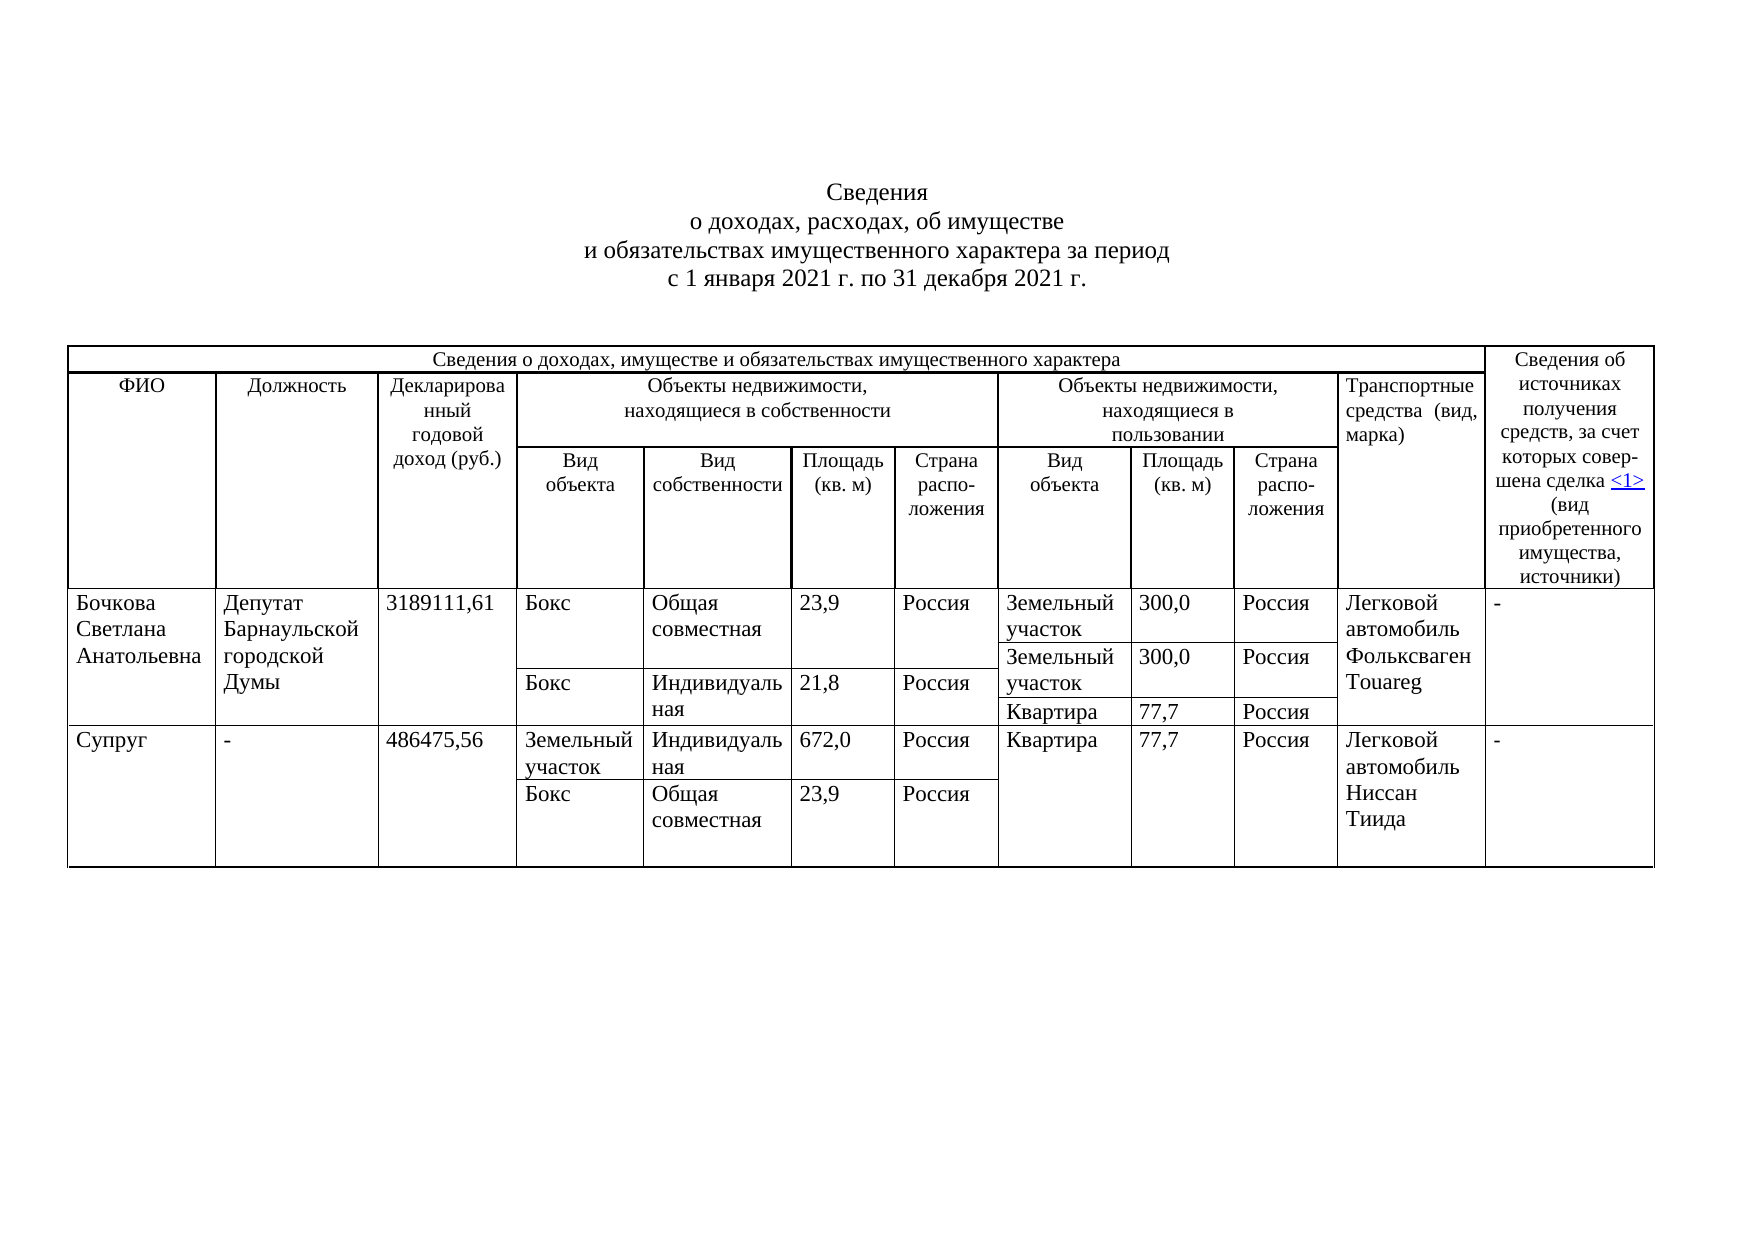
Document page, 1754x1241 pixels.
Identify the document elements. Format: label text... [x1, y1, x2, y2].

table_cell Россия [895, 726, 998, 779]
table_cell Россия [895, 589, 998, 668]
table_cell Россия [1235, 698, 1337, 725]
table_cell Площадь (кв. м) [793, 448, 894, 588]
table_cell 300,0 [1132, 643, 1234, 697]
table_cell Легковой автомобиль Фольксваген Touareg [1338, 589, 1485, 725]
table_cell Квартира [999, 698, 1131, 725]
table_cell Бокс [517, 780, 643, 866]
table_cell Россия [1235, 589, 1337, 642]
table_cell Общая совместная [644, 780, 791, 866]
table_cell Страна распо- ложения [896, 448, 997, 588]
table_cell 3189111,61 [379, 589, 516, 725]
table_cell Земельный участок [999, 589, 1131, 642]
table_cell - [1486, 725, 1654, 866]
table_cell 21,8 [792, 669, 894, 725]
table_cell 300,0 [1132, 589, 1234, 642]
table_header Сведения о доходах, имуществе и обязательствах имущественного характера [69, 347, 1484, 371]
table_cell Легковой автомобиль Ниссан Тиида [1338, 726, 1485, 866]
table_cell Общая совместная [644, 589, 791, 668]
table_cell Бокс [517, 669, 643, 725]
table_cell - [1486, 589, 1654, 725]
table_cell Должность [217, 374, 377, 588]
table_cell 23,9 [792, 589, 894, 668]
table_cell Вид объекта [999, 448, 1130, 588]
text с 1 января 2021 г. по 31 декабря 2021 г. [118, 263, 1636, 292]
table_cell Россия [895, 669, 998, 725]
table_cell Россия [1235, 726, 1337, 866]
table_cell Объекты недвижимости, находящиеся в пользовании [999, 374, 1337, 446]
table_cell Бочкова Светлана Анатольевна [68, 589, 215, 725]
table_cell Россия [895, 780, 998, 866]
table_cell Индивидуальная [644, 726, 791, 779]
table_cell Страна распо- ложения [1235, 448, 1337, 588]
table_cell 486475,56 [379, 726, 516, 866]
table_cell Депутат Барнаульской городской Думы [216, 589, 378, 725]
table_header Сведения об источниках получения средств, за счет которых совершена сделка <1> (вид приобретенного имущества, источники) [1486, 347, 1653, 588]
table_cell 77,7 [1132, 698, 1234, 725]
table_cell ФИО [69, 374, 215, 588]
table_cell Россия [1235, 643, 1337, 697]
table_cell Супруг [68, 725, 215, 866]
table_cell Индивидуальная [644, 669, 791, 725]
text Сведения [118, 177, 1636, 206]
table_cell 672,0 [792, 726, 894, 779]
table_cell Объекты недвижимости, находящиеся в собственности [518, 374, 997, 446]
table_cell 23,9 [792, 780, 894, 866]
table_cell Бокс [517, 589, 643, 668]
table_cell Площадь (кв. м) [1132, 448, 1233, 588]
table_cell Земельный участок [999, 643, 1131, 697]
table_cell Транспортные средства (вид, марка) [1339, 374, 1484, 588]
text о доходах, расходах, об имуществе [118, 206, 1636, 235]
table_cell Вид собственности [645, 448, 790, 588]
table_cell Квартира [999, 726, 1131, 866]
table_cell Вид объекта [518, 448, 643, 588]
table_cell 77,7 [1132, 726, 1234, 866]
table_cell Земельный участок [517, 726, 643, 779]
text и обязательствах имущественного характера за период [118, 235, 1636, 263]
table_cell - [216, 726, 378, 866]
table_cell Декларированный годовой доход (руб.) [379, 374, 516, 588]
